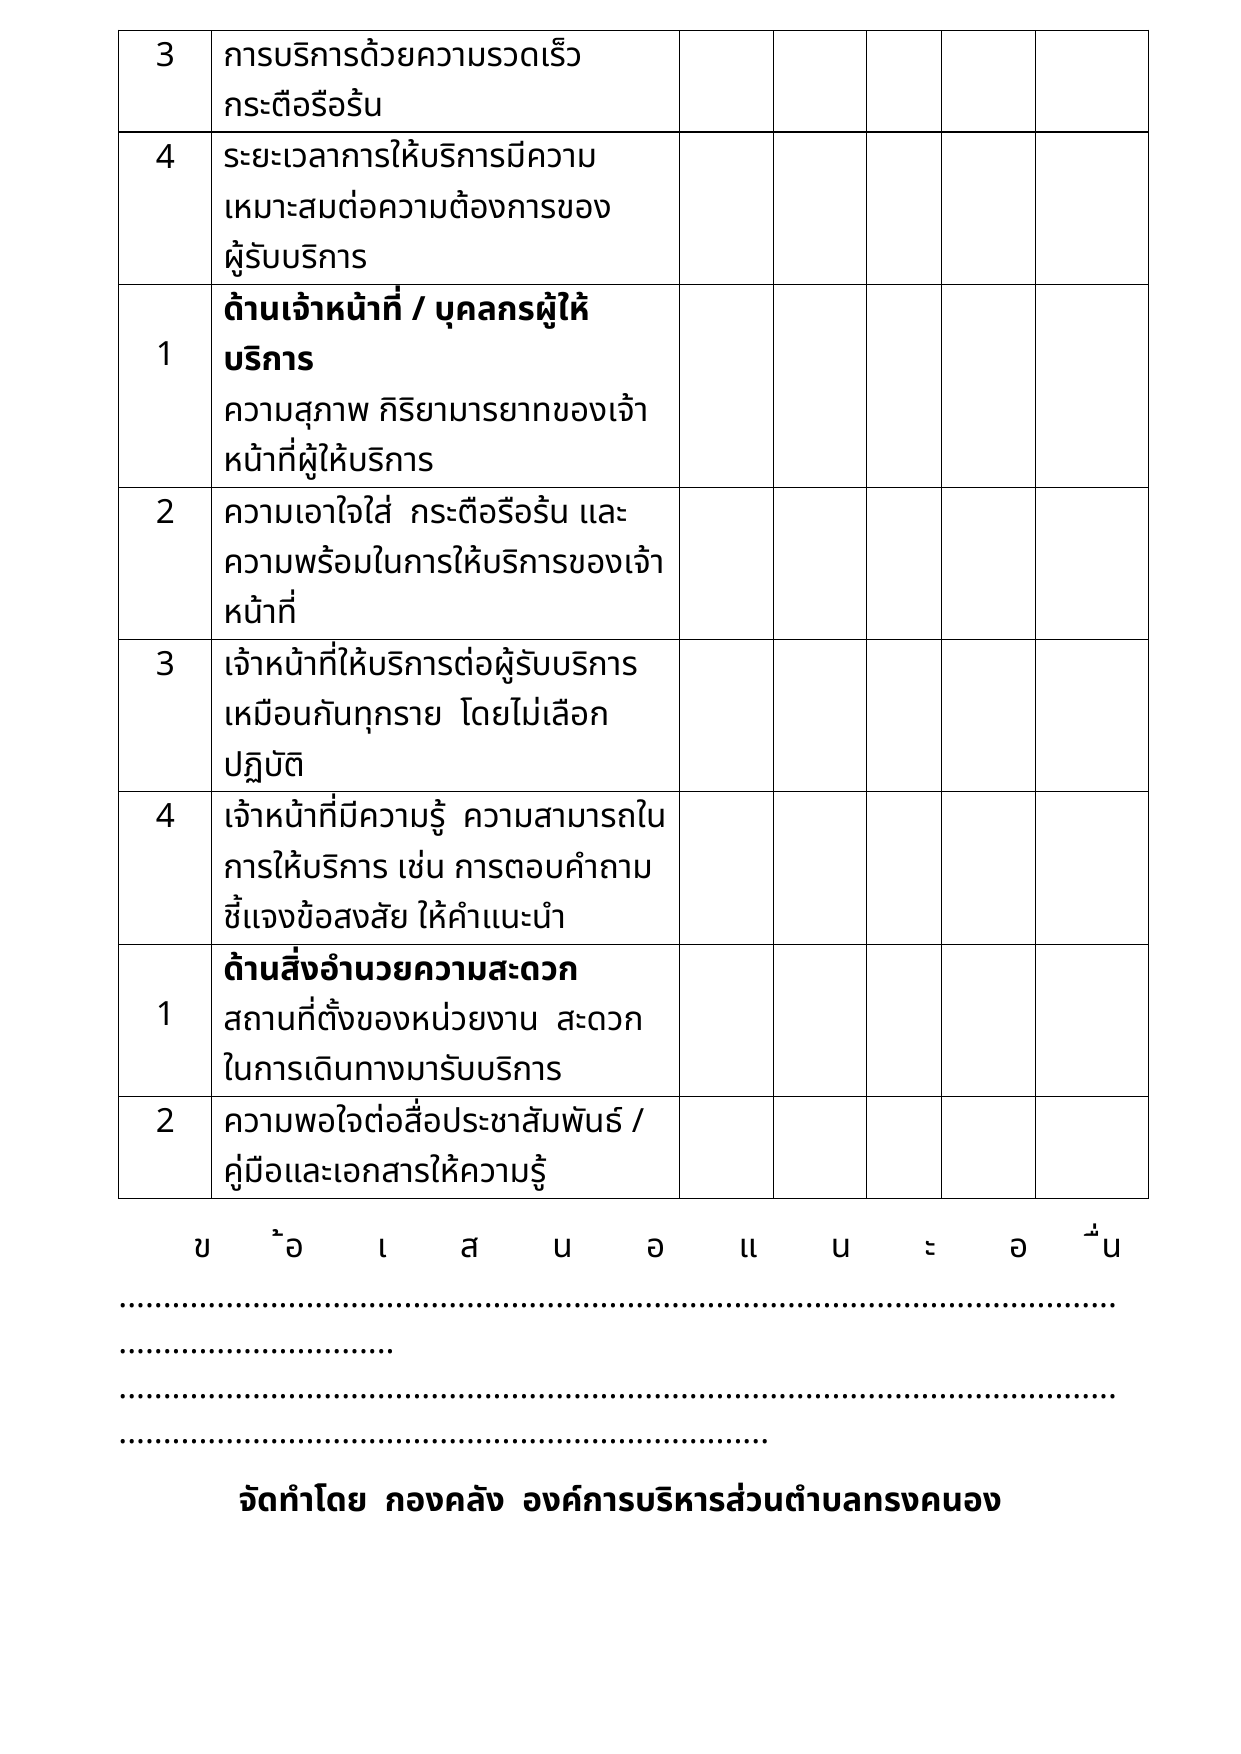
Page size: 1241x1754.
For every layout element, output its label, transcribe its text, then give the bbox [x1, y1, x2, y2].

table_cell 1 [119, 945, 211, 1096]
table_cell [1036, 285, 1148, 487]
table_cell [1036, 488, 1148, 639]
table_cell [867, 945, 941, 1096]
table_cell 2 [119, 488, 211, 639]
table_cell การบริการด้วยความรวดเร็วกระตือรือร้น [212, 31, 679, 131]
table_cell [774, 31, 866, 131]
table_cell [867, 133, 941, 284]
table_cell [774, 488, 866, 639]
table_cell [1036, 1097, 1148, 1198]
table_cell 3 [119, 31, 211, 131]
table_cell ด้านเจ้าหน้าที่ / บุคลกรผู้ให้บริการ ความสุภาพ กิริยามารยาทของเจ้าหน้าที่ผู้ให้บริการ [212, 285, 679, 487]
table_cell 3 [119, 640, 211, 791]
table_cell 4 [119, 792, 211, 943]
table_cell [867, 640, 941, 791]
table_cell [867, 285, 941, 487]
text ข้อเสนอแนะอื่น ............................................................................................................................................... [118, 1222, 1122, 1363]
table_cell [680, 792, 773, 943]
table_cell เจ้าหน้าที่ให้บริการต่อผู้รับบริการเหมือนกันทุกราย โดยไม่เลือกปฏิบัติ [212, 640, 679, 791]
table_cell [942, 1097, 1035, 1198]
table_cell [942, 488, 1035, 639]
table_cell [1036, 945, 1148, 1096]
table_cell [1036, 792, 1148, 943]
text ......................................................................................................................................................................................... [118, 1363, 1122, 1454]
table_cell [942, 133, 1035, 284]
table_cell [774, 285, 866, 487]
table_cell [942, 285, 1035, 487]
table_cell [867, 1097, 941, 1198]
table_cell [774, 640, 866, 791]
table_cell [774, 133, 866, 284]
table_cell ความเอาใจใส่ กระตือรือร้น และความพร้อมในการให้บริการของเจ้าหน้าที่ [212, 488, 679, 639]
table_cell [1036, 31, 1148, 131]
table_cell 4 [119, 133, 211, 284]
table_cell ระยะเวลาการให้บริการมีความเหมาะสมต่อความต้องการของผู้รับบริการ [212, 133, 679, 284]
table_cell [680, 640, 773, 791]
table_cell [774, 945, 866, 1096]
table_cell [1036, 640, 1148, 791]
table_cell [942, 640, 1035, 791]
text จัดทำโดย กองคลัง องค์การบริหารส่วนตำบลทรงคนอง [118, 1476, 1122, 1527]
table_cell ความพอใจต่อสื่อประชาสัมพันธ์ / คู่มือและเอกสารให้ความรู้ [212, 1097, 679, 1198]
table_cell [680, 488, 773, 639]
table_cell [774, 1097, 866, 1198]
table_cell [1036, 133, 1148, 284]
table_cell ด้านสิ่งอำนวยความสะดวก สถานที่ตั้งของหน่วยงาน สะดวกในการเดินทางมารับบริการ [212, 945, 679, 1096]
table_cell เจ้าหน้าที่มีความรู้ ความสามารถในการให้บริการ เช่น การตอบคำถาม ชี้แจงข้อสงสัย ให้คำแนะนำ [212, 792, 679, 943]
table_cell 2 [119, 1097, 211, 1198]
table_cell [680, 285, 773, 487]
table_cell [942, 31, 1035, 131]
table_cell [867, 792, 941, 943]
table_cell [680, 1097, 773, 1198]
table_cell [680, 945, 773, 1096]
table_cell [867, 31, 941, 131]
table_cell [867, 488, 941, 639]
table_cell [774, 792, 866, 943]
table_cell [942, 945, 1035, 1096]
table_cell [680, 31, 773, 131]
table_cell [680, 133, 773, 284]
table_cell [942, 792, 1035, 943]
table_cell 1 [119, 285, 211, 487]
